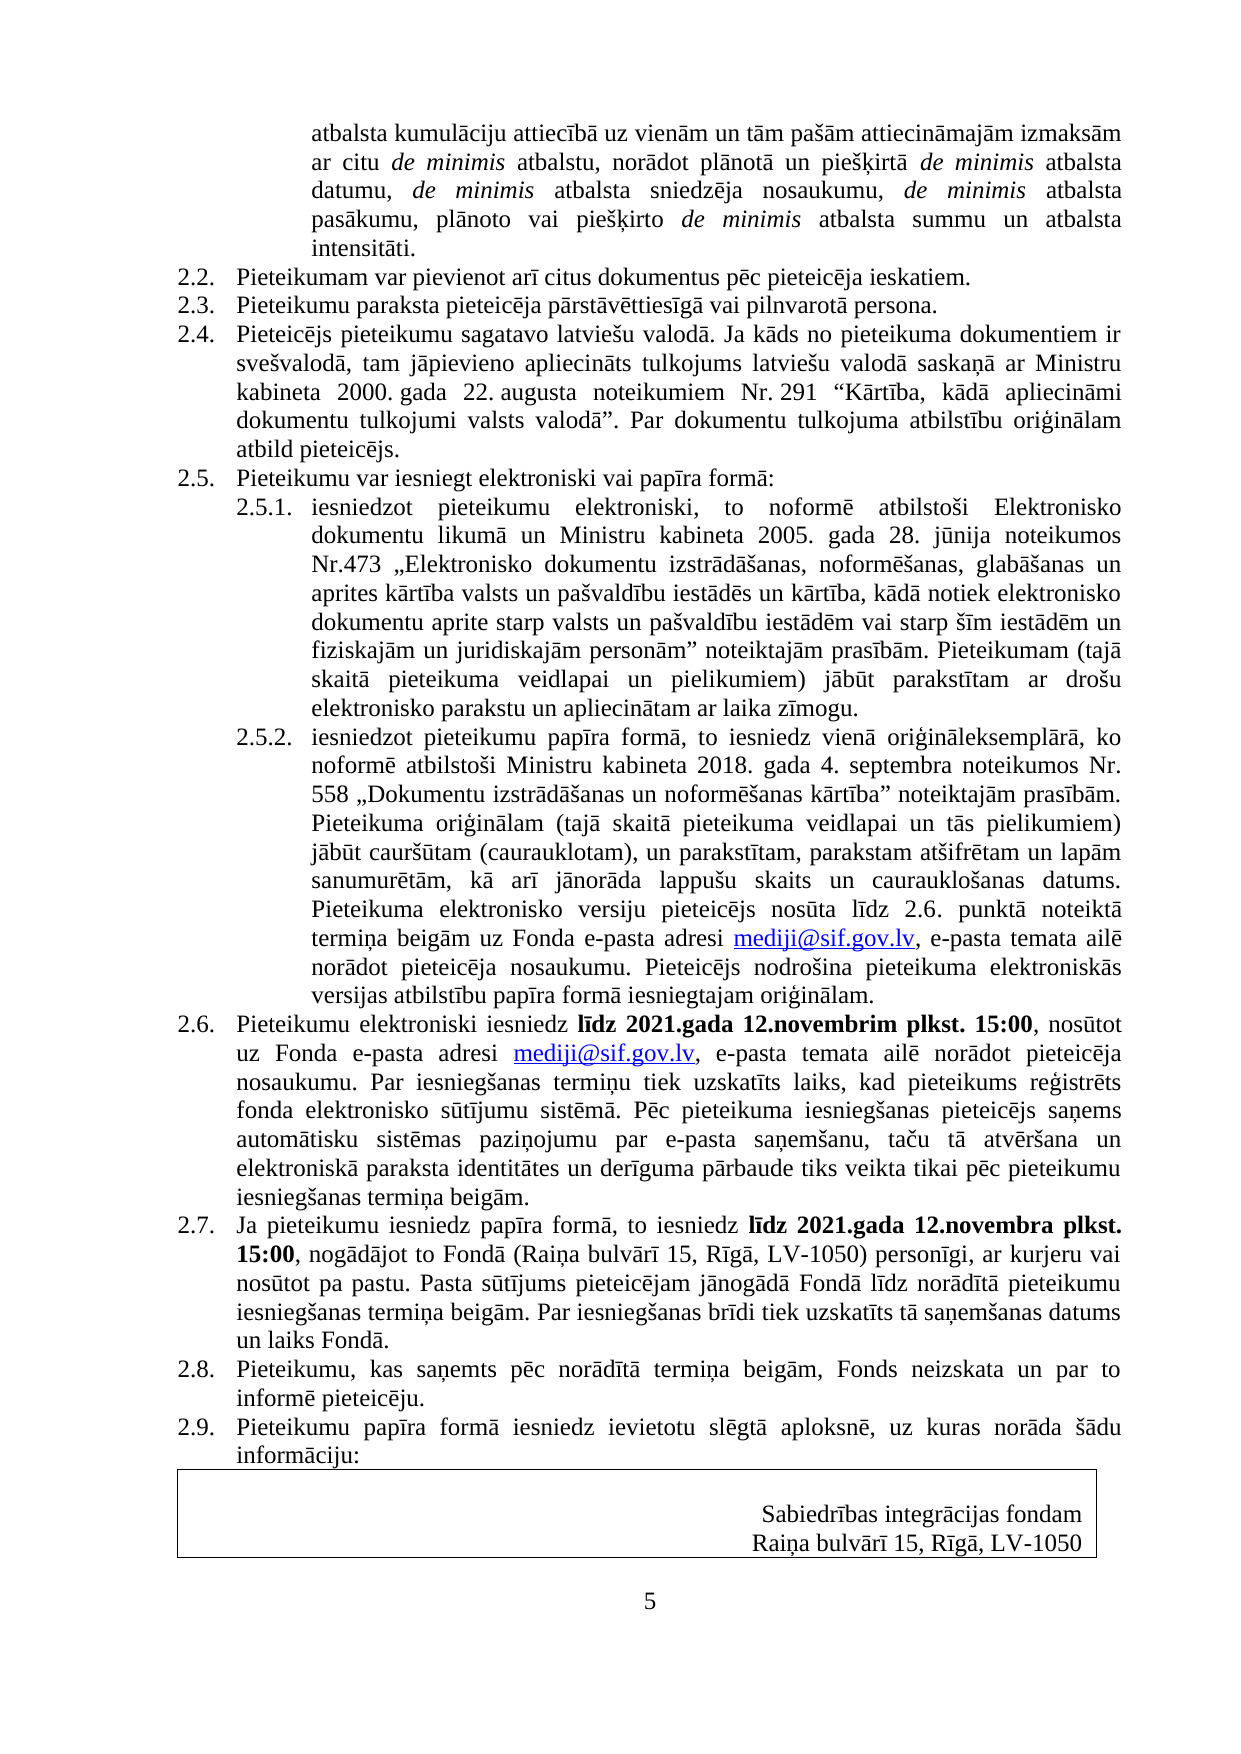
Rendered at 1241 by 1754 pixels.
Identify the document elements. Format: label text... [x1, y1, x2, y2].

list Pieteikumu var iesniegt elektroniski vai papīra formā: [177, 463, 1122, 492]
list Pieteikumu, kas saņemts pēc norādītā termiņa beigām, Fonds neizskata un par to informē pieteicēju. [177, 1354, 1122, 1412]
list Pieteicējs pieteikumu sagatavo latviešu valodā. Ja kāds no pieteikuma dokumentiem ir svešvalodā, tam jāpievieno apliecināts tulkojums latviešu valodā saskaņā ar Ministru kabineta 2000. gada 22. augusta noteikumiem Nr. 291 “Kārtība, kādā apliecināmi dokumentu tulkojumi valsts valodā”. Par dokumentu tulkojuma atbilstību oriģinālam atbild pieteicējs. [177, 319, 1122, 463]
list Pieteikumu elektroniski iesniedz līdz 2021.gada 12.novembrim plkst. 15:00, nosūtot uz Fonda e-pasta adresi mediji@sif.gov.lv, e-pasta temata ailē norādot pieteicēja nosaukumu. Par iesniegšanas termiņu tiek uzskatīts laiks, kad pieteikums reģistrēts fonda elektronisko sūtījumu sistēmā. Pēc pieteikuma iesniegšanas pieteicējs saņems automātisku sistēmas paziņojumu par e-pasta saņemšanu, taču tā atvēršana un elektroniskā paraksta identitātes un derīguma pārbaude tiks veikta tikai pēc pieteikumu iesniegšanas termiņa beigām. [177, 1009, 1122, 1211]
list Ja pieteikumu iesniedz papīra formā, to iesniedz līdz 2021.gada 12.novembra plkst. 15:00, nogādājot to Fondā (Raiņa bulvārī 15, Rīgā, LV-1050) personīgi, ar kurjeru vai nosūtot pa pastu. Pasta sūtījums pieteicējam jānogādā Fondā līdz norādītā pieteikumu iesniegšanas termiņa beigām. Par iesniegšanas brīdi tiek uzskatīts tā saņemšanas datums un laiks Fondā. [177, 1211, 1122, 1354]
list Pieteikumam var pievienot arī citus dokumentus pēc pieteicēja ieskatiem. [177, 262, 1122, 291]
list iesniedzot pieteikumu papīra formā, to iesniedz vienā oriģināleksemplārā, ko noformē atbilstoši Ministru kabineta 2018. gada 4. septembra noteikumos Nr. 558 „Dokumentu izstrādāšanas un noformēšanas kārtība” noteiktajām prasībām. Pieteikuma oriģinālam (tajā skaitā pieteikuma veidlapai un tās pielikumiem) jābūt cauršūtam (caurauklotam), un parakstītam, parakstam atšifrētam un lapām sanumurētām, kā arī jānorāda lappušu skaits un caurauklošanas datums. Pieteikuma elektronisko versiju pieteicējs nosūta līdz 2.6. punktā noteiktā termiņa beigām uz Fonda e-pasta adresi mediji@sif.gov.lv, e-pasta temata ailē norādot pieteicēja nosaukumu. Pieteicējs nodrošina pieteikuma elektroniskās versijas atbilstību papīra formā iesniegtajam oriģinālam. [236, 722, 1122, 1009]
list Pieteikumu papīra formā iesniedz ievietotu slēgtā aploksnē, uz kuras norāda šādu informāciju: [177, 1412, 1122, 1469]
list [236, 118, 1122, 262]
list Pieteikumu paraksta pieteicēja pārstāvēttiesīgā vai pilnvarotā persona. [177, 291, 1122, 319]
list iesniedzot pieteikumu elektroniski, to noformē atbilstoši Elektronisko dokumentu likumā un Ministru kabineta 2005. gada 28. jūnija noteikumos Nr.473 „Elektronisko dokumentu izstrādāšanas, noformēšanas, glabāšanas un aprites kārtība valsts un pašvaldību iestādēs un kārtība, kādā notiek elektronisko dokumentu aprite starp valsts un pašvaldību iestādēm vai starp šīm iestādēm un fiziskajām un juridiskajām personām” noteiktajām prasībām. Pieteikumam (tajā skaitā pieteikuma veidlapai un pielikumiem) jābūt parakstītam ar drošu elektronisko parakstu un apliecinātam ar laika zīmogu. [236, 492, 1122, 722]
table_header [178, 1470, 1096, 1557]
